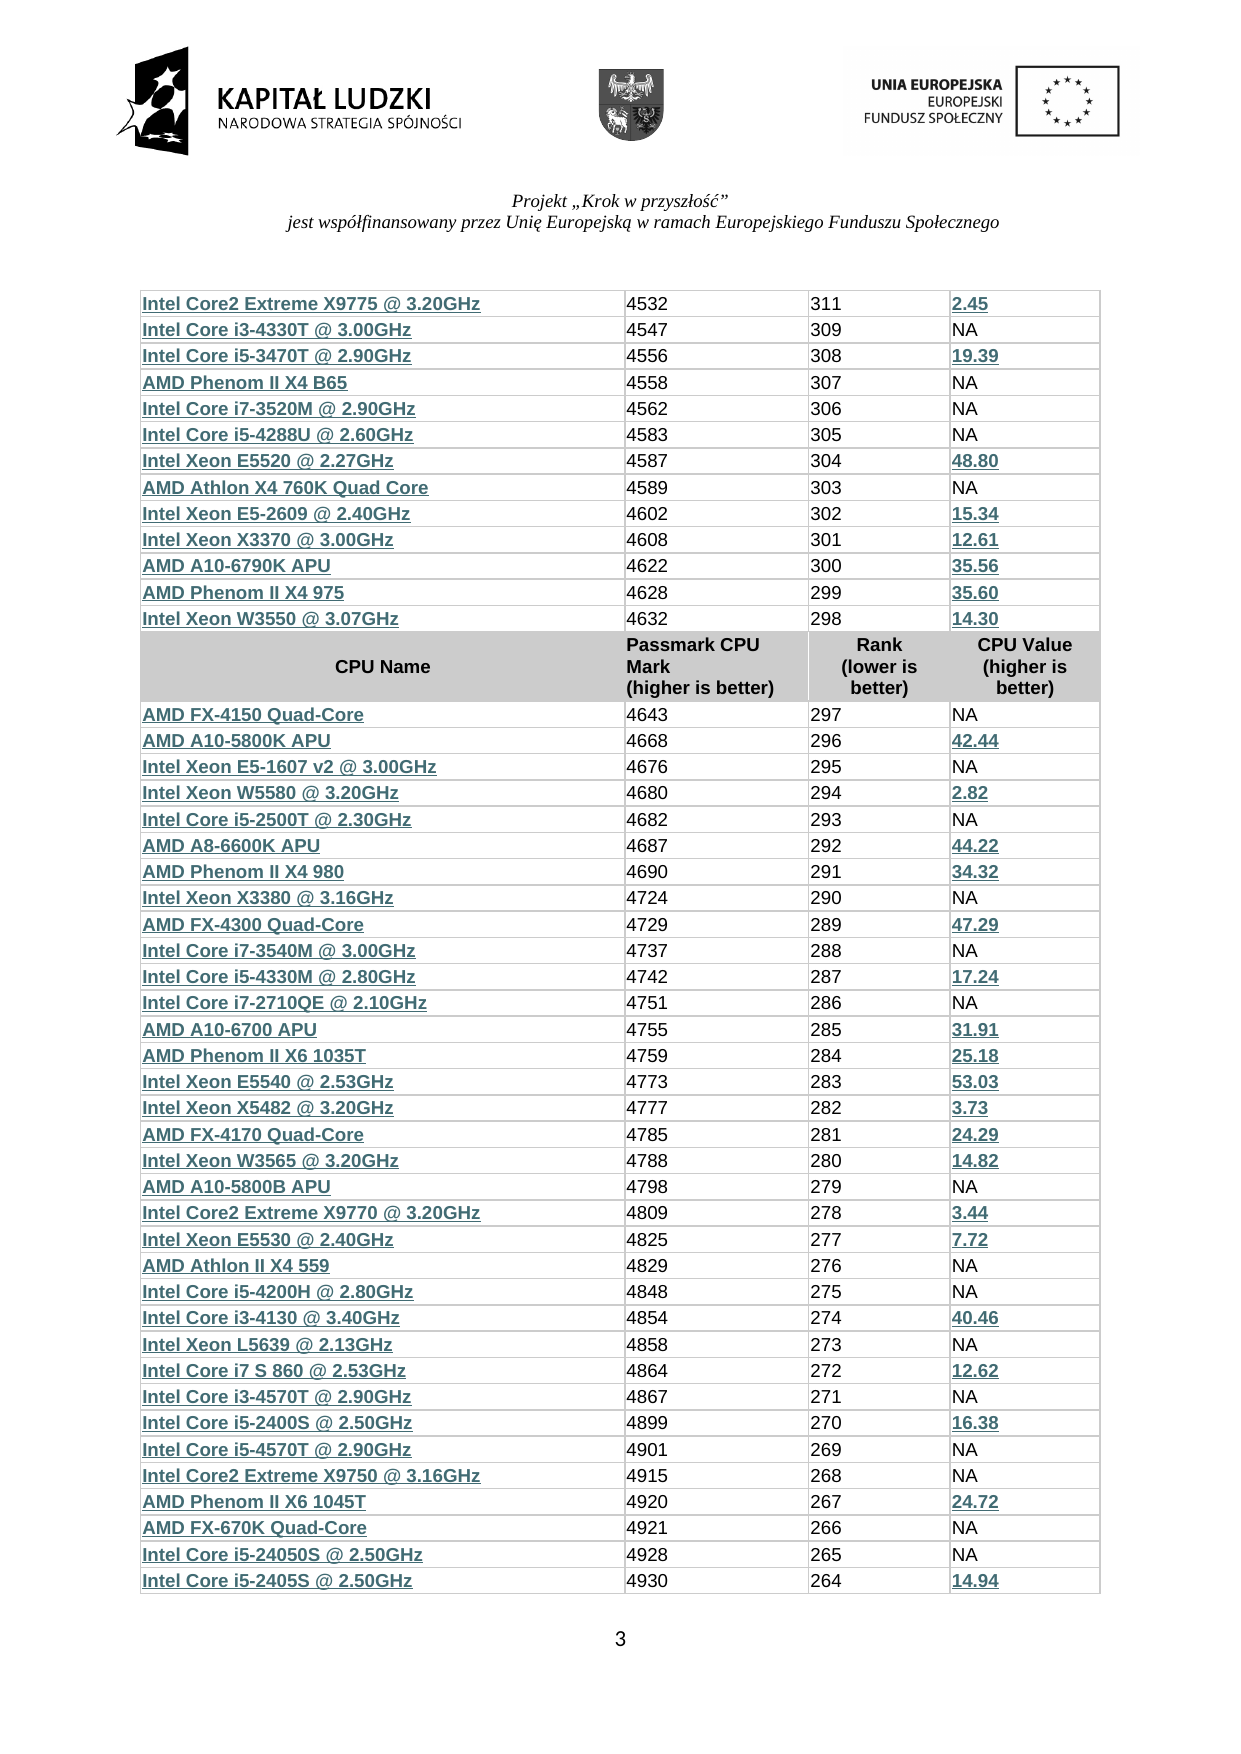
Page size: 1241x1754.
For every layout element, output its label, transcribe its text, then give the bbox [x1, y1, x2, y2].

table_cell 4785 [626, 1122, 808, 1146]
table_cell 40.46 [951, 1306, 1099, 1330]
table_cell 4742 [626, 964, 808, 989]
table_cell 4583 [626, 422, 808, 447]
table_cell 4825 [626, 1227, 808, 1251]
table_cell 4690 [626, 859, 808, 884]
table_cell 7.72 [951, 1227, 1099, 1251]
table_cell Intel Core i7-3540M @ 3.00GHz [141, 938, 624, 963]
table_cell 270 [809, 1411, 949, 1435]
table_cell 268 [809, 1463, 949, 1488]
table_cell 4556 [626, 344, 808, 368]
table_cell NA [951, 991, 1099, 1015]
table_cell 306 [809, 396, 949, 421]
table_cell 291 [809, 859, 949, 884]
table_cell 269 [809, 1437, 949, 1461]
table_cell 2.45 [951, 291, 1099, 316]
table_cell Intel Xeon W3550 @ 3.07GHz [141, 606, 624, 631]
table_cell Intel Core i5-4570T @ 2.90GHz [141, 1437, 624, 1461]
table_cell 4773 [626, 1069, 808, 1094]
table_cell 286 [809, 991, 949, 1015]
table_cell Intel Core2 Extreme X9770 @ 3.20GHz [141, 1201, 624, 1225]
table_cell Intel Core2 Extreme X9750 @ 3.16GHz [141, 1463, 624, 1488]
table_cell Intel Core i3-4330T @ 3.00GHz [141, 317, 624, 342]
table_cell 4562 [626, 396, 808, 421]
table_cell 290 [809, 886, 949, 910]
table_cell NA [951, 1253, 1099, 1278]
table_cell 4798 [626, 1174, 808, 1199]
table_cell NA [951, 396, 1099, 421]
table_cell AMD Phenom II X4 980 [141, 859, 624, 884]
table_cell NA [951, 886, 1099, 910]
table_cell NA [951, 1279, 1099, 1304]
table_cell NA [951, 702, 1099, 726]
table_cell 275 [809, 1279, 949, 1304]
table_cell 277 [809, 1227, 949, 1251]
table_cell 4751 [626, 991, 808, 1015]
table_cell 279 [809, 1174, 949, 1199]
table_cell 4759 [626, 1043, 808, 1068]
table_cell 14.30 [951, 606, 1099, 631]
table_cell 265 [809, 1542, 949, 1566]
table_cell 4928 [626, 1542, 808, 1566]
table_cell 4687 [626, 833, 808, 858]
table_cell Intel Core i5-4330M @ 2.80GHz [141, 964, 624, 989]
table_cell 305 [809, 422, 949, 447]
table_cell 35.56 [951, 554, 1099, 578]
table_cell 4643 [626, 702, 808, 726]
table_cell 295 [809, 754, 949, 779]
table_cell 280 [809, 1148, 949, 1173]
table_cell 276 [809, 1253, 949, 1278]
table_cell 304 [809, 449, 949, 473]
table_cell NA [951, 317, 1099, 342]
table_cell 309 [809, 317, 949, 342]
table_cell 285 [809, 1017, 949, 1041]
table_cell 292 [809, 833, 949, 858]
table_cell AMD A10-6790K APU [141, 554, 624, 578]
table_cell NA [951, 938, 1099, 963]
table_cell 35.60 [951, 580, 1099, 604]
table_cell 4558 [626, 370, 808, 394]
table_cell 287 [809, 964, 949, 989]
table_cell 294 [809, 781, 949, 805]
table_cell Intel Core i5-3470T @ 2.90GHz [141, 344, 624, 368]
table_cell 4737 [626, 938, 808, 963]
table_cell AMD Phenom II X6 1035T [141, 1043, 624, 1068]
table_cell 4809 [626, 1201, 808, 1225]
table_cell AMD Phenom II X4 975 [141, 580, 624, 604]
table_cell 14.94 [951, 1568, 1099, 1593]
table_cell 4899 [626, 1411, 808, 1435]
table_cell 297 [809, 702, 949, 726]
table_cell 302 [809, 501, 949, 526]
table_cell Intel Core i7-2710QE @ 2.10GHz [141, 991, 624, 1015]
table_cell NA [951, 1174, 1099, 1199]
table_cell 293 [809, 807, 949, 831]
table_cell NA [951, 754, 1099, 779]
table_cell 4668 [626, 728, 808, 753]
table_cell 4628 [626, 580, 808, 604]
table_cell Intel Core i5-2400S @ 2.50GHz [141, 1411, 624, 1435]
table_cell 282 [809, 1096, 949, 1120]
table_cell 298 [809, 606, 949, 631]
table_cell 281 [809, 1122, 949, 1146]
table_cell NA [951, 370, 1099, 394]
table_cell AMD A10-5800K APU [141, 728, 624, 753]
table_cell 284 [809, 1043, 949, 1068]
table_cell 4532 [626, 291, 808, 316]
table_cell 4724 [626, 886, 808, 910]
table_cell 301 [809, 527, 949, 552]
table_cell Intel Core i5-4288U @ 2.60GHz [141, 422, 624, 447]
table_cell 19.39 [951, 344, 1099, 368]
table_cell 42.44 [951, 728, 1099, 753]
table_cell AMD Athlon X4 760K Quad Core [141, 475, 624, 499]
table_cell 12.62 [951, 1358, 1099, 1383]
table_cell AMD Phenom II X6 1045T [141, 1489, 624, 1514]
table_cell 4854 [626, 1306, 808, 1330]
table_cell 4864 [626, 1358, 808, 1383]
table_cell 16.38 [951, 1411, 1099, 1435]
table_cell Intel Xeon E5530 @ 2.40GHz [141, 1227, 624, 1251]
table_cell Intel Xeon W3565 @ 3.20GHz [141, 1148, 624, 1173]
table_cell Intel Core i3-4570T @ 2.90GHz [141, 1384, 624, 1409]
table_cell NA [951, 475, 1099, 499]
table_cell 271 [809, 1384, 949, 1409]
table_cell Intel Core2 Extreme X9775 @ 3.20GHz [141, 291, 624, 316]
table_cell AMD FX-4170 Quad-Core [141, 1122, 624, 1146]
table_cell AMD Athlon II X4 559 [141, 1253, 624, 1278]
picture [843, 46, 1140, 156]
table_cell NA [951, 807, 1099, 831]
table_cell 4622 [626, 554, 808, 578]
table_cell 25.18 [951, 1043, 1099, 1068]
table_cell 15.34 [951, 501, 1099, 526]
table_cell 4755 [626, 1017, 808, 1041]
picture [67, 0, 515, 209]
table_cell 17.24 [951, 964, 1099, 989]
table_cell 2.82 [951, 781, 1099, 805]
table_cell Intel Xeon E5520 @ 2.27GHz [141, 449, 624, 473]
table_cell 4547 [626, 317, 808, 342]
table_cell 48.80 [951, 449, 1099, 473]
table_cell 31.91 [951, 1017, 1099, 1041]
table_cell 289 [809, 912, 949, 936]
table_cell Intel Core i5-2405S @ 2.50GHz [141, 1568, 624, 1593]
table_cell 3.73 [951, 1096, 1099, 1120]
table_cell 4680 [626, 781, 808, 805]
table_cell 4867 [626, 1384, 808, 1409]
table_cell AMD FX-670K Quad-Core [141, 1516, 624, 1540]
table_cell Intel Core i5-2500T @ 2.30GHz [141, 807, 624, 831]
table_cell 24.72 [951, 1489, 1099, 1514]
table_cell 4829 [626, 1253, 808, 1278]
table_cell 300 [809, 554, 949, 578]
table_cell 264 [809, 1568, 949, 1593]
table_cell Intel Xeon X3380 @ 3.16GHz [141, 886, 624, 910]
table_cell 299 [809, 580, 949, 604]
table_cell 266 [809, 1516, 949, 1540]
table_cell 12.61 [951, 527, 1099, 552]
table_cell 288 [809, 938, 949, 963]
table_cell Intel Core i5-4200H @ 2.80GHz [141, 1279, 624, 1304]
table_cell 47.29 [951, 912, 1099, 936]
table_cell 274 [809, 1306, 949, 1330]
table_cell 4788 [626, 1148, 808, 1173]
table_cell Intel Xeon E5-1607 v2 @ 3.00GHz [141, 754, 624, 779]
table_cell Passmark CPU Mark (higher is better) [625, 632, 808, 700]
table_cell Intel Xeon W5580 @ 3.20GHz [141, 781, 624, 805]
table_cell 273 [809, 1332, 949, 1356]
table_cell 14.82 [951, 1148, 1099, 1173]
table_cell 4777 [626, 1096, 808, 1120]
table_cell 267 [809, 1489, 949, 1514]
table_cell 308 [809, 344, 949, 368]
table_cell 4602 [626, 501, 808, 526]
table_cell CPU Value (higher is better) [950, 632, 1099, 700]
table_cell Intel Xeon X5482 @ 3.20GHz [141, 1096, 624, 1120]
table_cell Intel Core i3-4130 @ 3.40GHz [141, 1306, 624, 1330]
table_cell AMD FX-4300 Quad-Core [141, 912, 624, 936]
table_cell 44.22 [951, 833, 1099, 858]
table_cell NA [951, 1542, 1099, 1566]
table_cell 278 [809, 1201, 949, 1225]
table_cell AMD A10-6700 APU [141, 1017, 624, 1041]
table_cell 4915 [626, 1463, 808, 1488]
table_cell 303 [809, 475, 949, 499]
table_cell NA [951, 1332, 1099, 1356]
table_cell 4729 [626, 912, 808, 936]
table_cell Intel Xeon E5540 @ 2.53GHz [141, 1069, 624, 1094]
table_cell 296 [809, 728, 949, 753]
table_cell 24.29 [951, 1122, 1099, 1146]
table_cell 283 [809, 1069, 949, 1094]
table_cell Intel Xeon E5-2609 @ 2.40GHz [141, 501, 624, 526]
table_cell 307 [809, 370, 949, 394]
table_cell AMD A8-6600K APU [141, 833, 624, 858]
table_cell 4848 [626, 1279, 808, 1304]
table_cell 4589 [626, 475, 808, 499]
table_cell AMD A10-5800B APU [141, 1174, 624, 1199]
table_cell 4587 [626, 449, 808, 473]
table_cell Rank (lower is better) [809, 632, 950, 700]
table_cell 34.32 [951, 859, 1099, 884]
table_cell 4682 [626, 807, 808, 831]
table_cell 311 [809, 291, 949, 316]
table_cell Intel Core i5-24050S @ 2.50GHz [141, 1542, 624, 1566]
table_cell Intel Xeon L5639 @ 2.13GHz [141, 1332, 624, 1356]
table_cell NA [951, 1516, 1099, 1540]
table_cell NA [951, 422, 1099, 447]
table_cell NA [951, 1437, 1099, 1461]
table_cell 53.03 [951, 1069, 1099, 1094]
table_cell CPU Name [141, 632, 625, 700]
table_cell AMD Phenom II X4 B65 [141, 370, 624, 394]
table_cell 3.44 [951, 1201, 1099, 1225]
table_cell 4676 [626, 754, 808, 779]
table_cell 272 [809, 1358, 949, 1383]
table_cell AMD FX-4150 Quad-Core [141, 702, 624, 726]
table_cell Intel Core i7-3520M @ 2.90GHz [141, 396, 624, 421]
table_cell 4632 [626, 606, 808, 631]
table_cell Intel Core i7 S 860 @ 2.53GHz [141, 1358, 624, 1383]
table_cell NA [951, 1384, 1099, 1409]
table_cell Intel Xeon X3370 @ 3.00GHz [141, 527, 624, 552]
table_cell NA [951, 1463, 1099, 1488]
table_cell 4920 [626, 1489, 808, 1514]
table_cell 4921 [626, 1516, 808, 1540]
table_cell 4858 [626, 1332, 808, 1356]
table_cell 4901 [626, 1437, 808, 1461]
table_cell 4608 [626, 527, 808, 552]
table_cell 4930 [626, 1568, 808, 1593]
